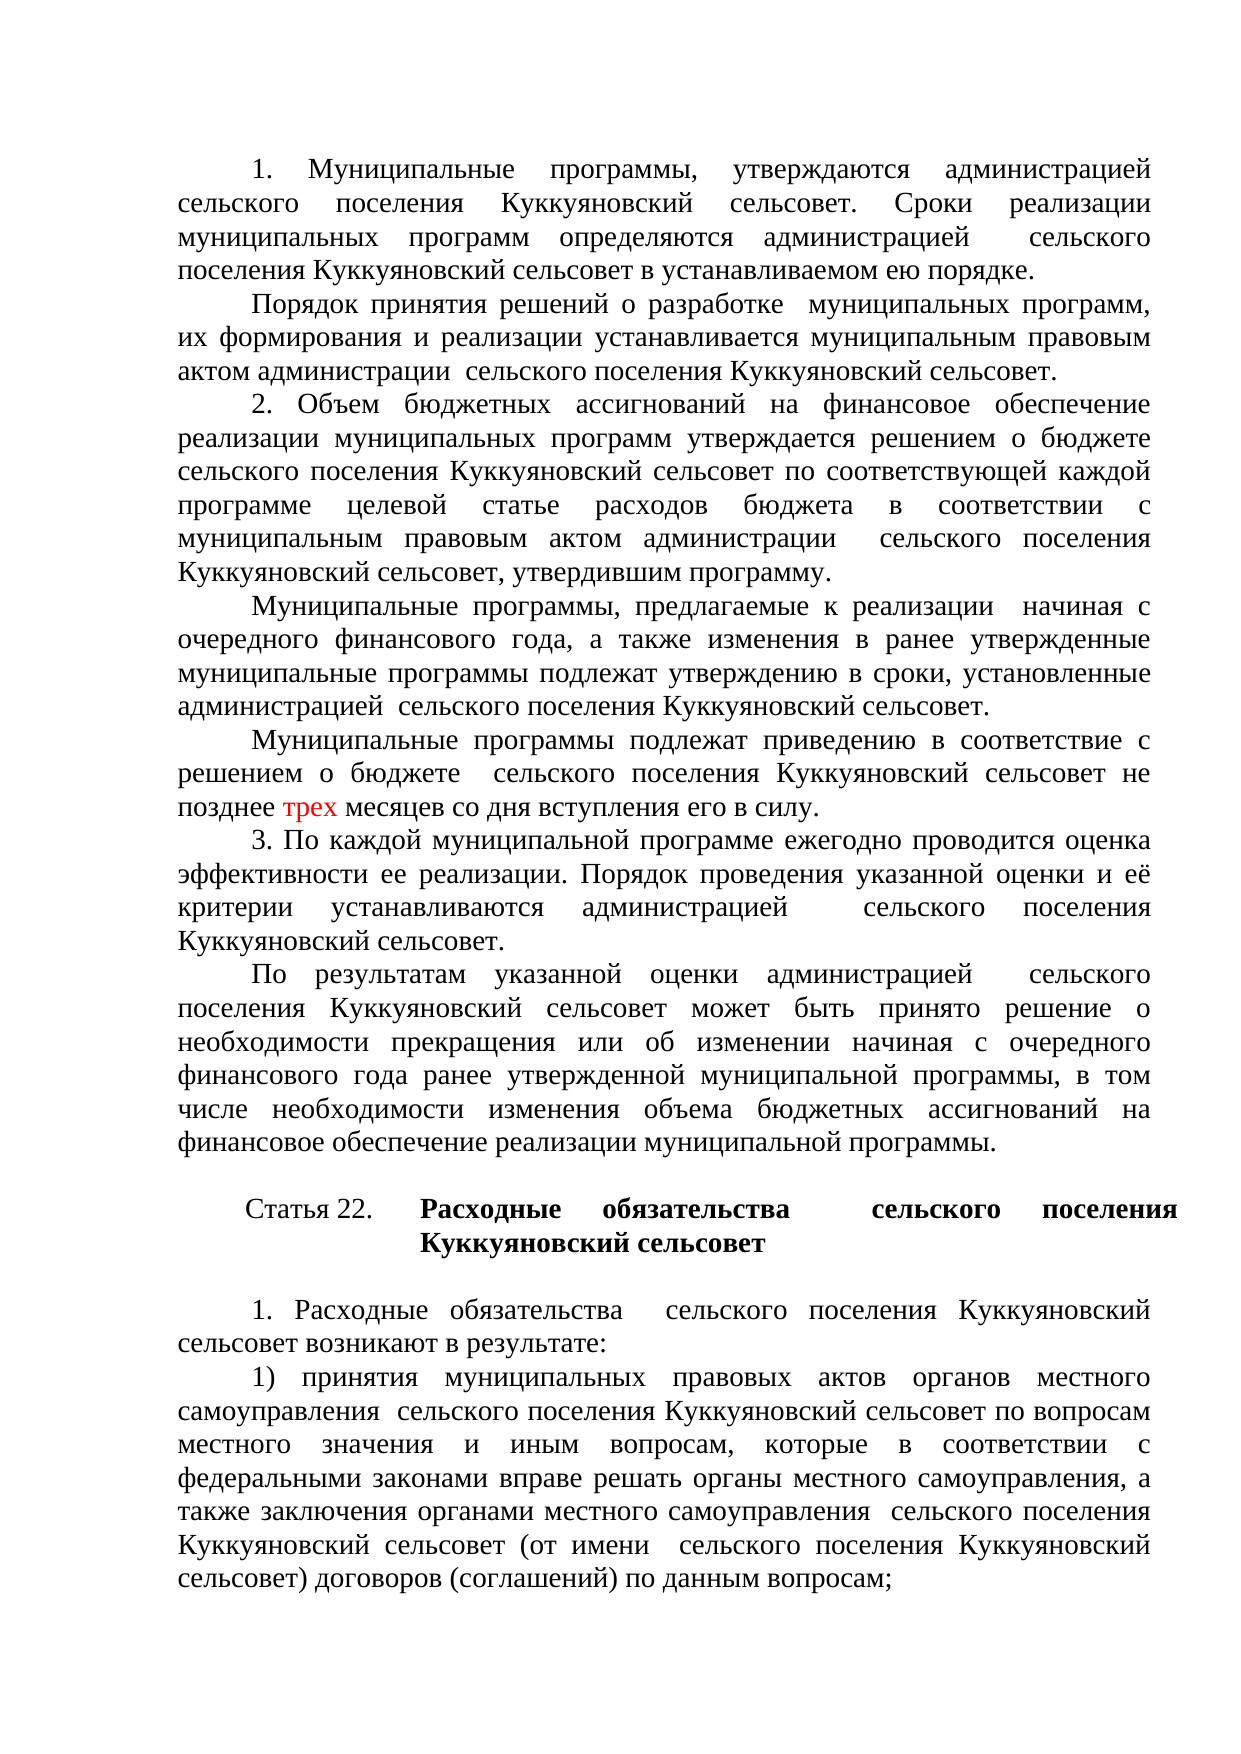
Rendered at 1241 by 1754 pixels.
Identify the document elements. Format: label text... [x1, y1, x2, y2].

text Муниципальные программы, предлагаемые к реализации начиная с очередного финансового года, а также изменения в ранее утвержденные муниципальные программы подлежат утверждению в сроки, установленные администрацией сельского поселения Куккуяновский сельсовет. [177, 588, 1152, 722]
text 1. Расходные обязательства сельского поселения Куккуяновский сельсовет возникают в результате: [177, 1292, 1152, 1359]
text По результатам указанной оценки администрацией сельского поселения Куккуяновский сельсовет может быть принято решение о необходимости прекращения или об изменении начиная с очередного финансового года ранее утвержденной муниципальной программы, в том числе необходимости изменения объема бюджетных ассигнований на финансовое обеспечение реализации муниципальной программы. [177, 957, 1152, 1158]
text 1) принятия муниципальных правовых актов органов местного самоуправления сельского поселения Куккуяновский сельсовет по вопросам местного значения и иным вопросам, которые в соответствии с федеральными законами вправе решать органы местного самоуправления, а также заключения органами местного самоуправления сельского поселения Куккуяновский сельсовет (от имени сельского поселения Куккуяновский сельсовет) договоров (соглашений) по данным вопросам; [177, 1359, 1152, 1594]
text 1. Муниципальные программы, утверждаются администрацией сельского поселения Куккуяновский сельсовет. Сроки реализации муниципальных программ определяются администрацией сельского поселения Куккуяновский сельсовет в устанавливаемом ею порядке. [177, 152, 1152, 286]
text 3. По каждой муниципальной программе ежегодно проводится оценка эффективности ее реализации. Порядок проведения указанной оценки и её критерии устанавливаются администрацией сельского поселения Куккуяновский сельсовет. [177, 822, 1152, 957]
text Порядок принятия решений о разработке муниципальных программ, их формирования и реализации устанавливается муниципальным правовым актом администрации сельского поселения Куккуяновский сельсовет. [177, 286, 1152, 386]
table_header Расходные обязательства сельского поселения Куккуяновский сельсовет [409, 1191, 1190, 1258]
table_header Статья 22. [234, 1191, 408, 1258]
text 2. Объем бюджетных ассигнований на финансовое обеспечение реализации муниципальных программ утверждается решением о бюджете сельского поселения Куккуяновский сельсовет по соответствующей каждой программе целевой статье расходов бюджета в соответствии с муниципальным правовым актом администрации сельского поселения Куккуяновский сельсовет, утвердившим программу. [177, 386, 1152, 588]
text Муниципальные программы подлежат приведению в соответствие с решением о бюджете сельского поселения Куккуяновский сельсовет не позднее трех месяцев со дня вступления его в силу. [177, 722, 1152, 822]
